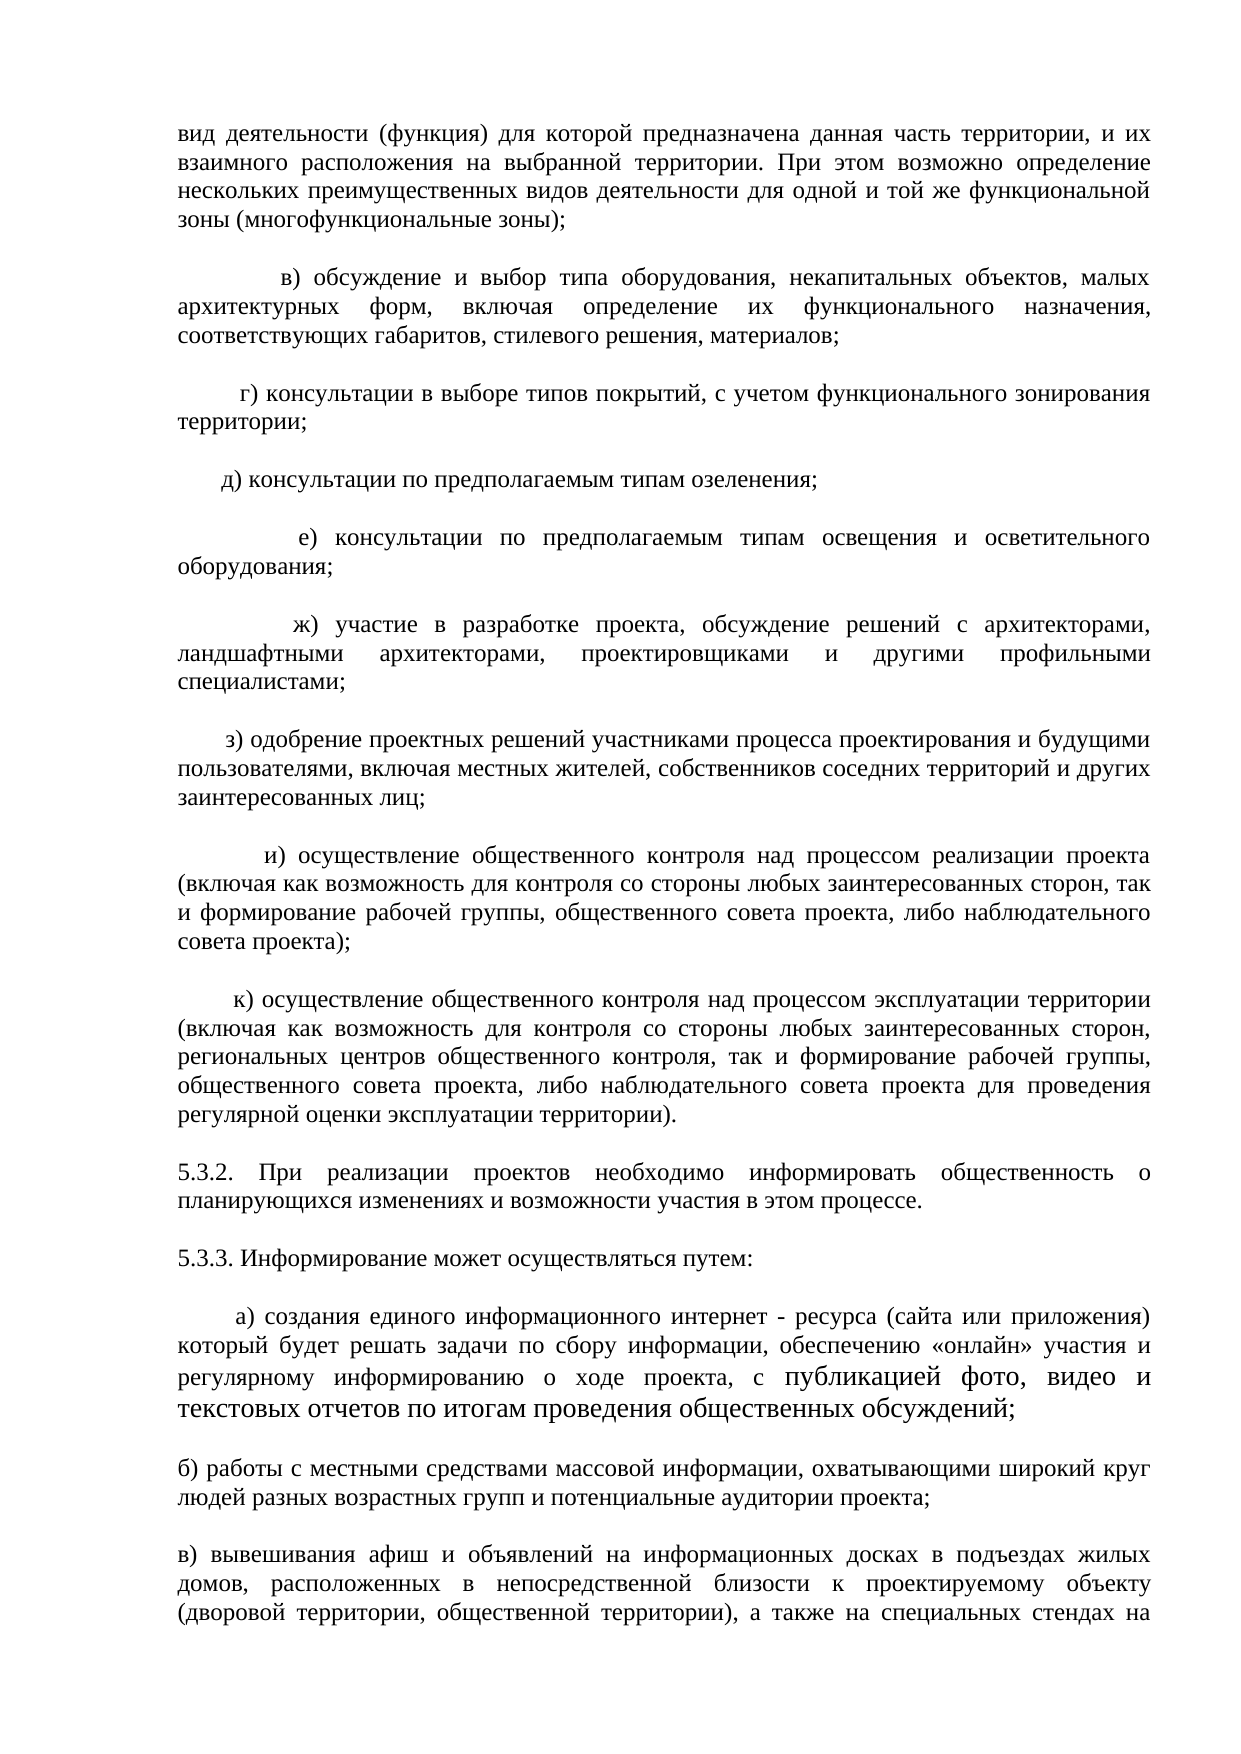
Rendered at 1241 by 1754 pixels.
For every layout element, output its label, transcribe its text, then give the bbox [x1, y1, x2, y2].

text б) работы с местными средствами массовой информации, охватывающими широкий круг людей разных возрастных групп и потенциальные аудитории проекта; [177, 1453, 1152, 1510]
text и) осуществление общественного контроля над процессом реализации проекта (включая как возможность для контроля со стороны любых заинтересованных сторон, так и формирование рабочей группы, общественного совета проекта, либо наблюдательного совета проекта); [177, 840, 1152, 955]
text ж) участие в разработке проекта, обсуждение решений с архитекторами, ландшафтными архитекторами, проектировщиками и другими профильными специалистами; [177, 609, 1152, 695]
text д) консультации по предполагаемым типам озеленения; [177, 464, 1152, 493]
text з) одобрение проектных решений участниками процесса проектирования и будущими пользователями, включая местных жителей, собственников соседних территорий и других заинтересованных лиц; [177, 724, 1152, 811]
text 5.3.3. Информирование может осуществляться путем: [177, 1243, 1152, 1272]
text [177, 1539, 1152, 1626]
text к) осуществление общественного контроля над процессом эксплуатации территории (включая как возможность для контроля со стороны любых заинтересованных сторон, региональных центров общественного контроля, так и формирование рабочей группы, общественного совета проекта, либо наблюдательного совета проекта для проведения регулярной оценки эксплуатации территории). [177, 984, 1152, 1128]
text в) обсуждение и выбор типа оборудования, некапитальных объектов, малых архитектурных форм, включая определение их функционального назначения, соответствующих габаритов, стилевого решения, материалов; [177, 262, 1152, 348]
text а) создания единого информационного интернет - ресурса (сайта или приложения) который будет решать задачи по сбору информации, обеспечению «онлайн» участия и регулярному информированию о ходе проекта, с публикацией фото, видео и текстовых отчетов по итогам проведения общественных обсуждений; [177, 1301, 1152, 1424]
text е) консультации по предполагаемым типам освещения и осветительного оборудования; [177, 522, 1152, 580]
text г) консультации в выборе типов покрытий, с учетом функционального зонирования территории; [177, 378, 1152, 435]
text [177, 118, 1152, 233]
text 5.3.2. При реализации проектов необходимо информировать общественность о планирующихся изменениях и возможности участия в этом процессе. [177, 1157, 1152, 1214]
